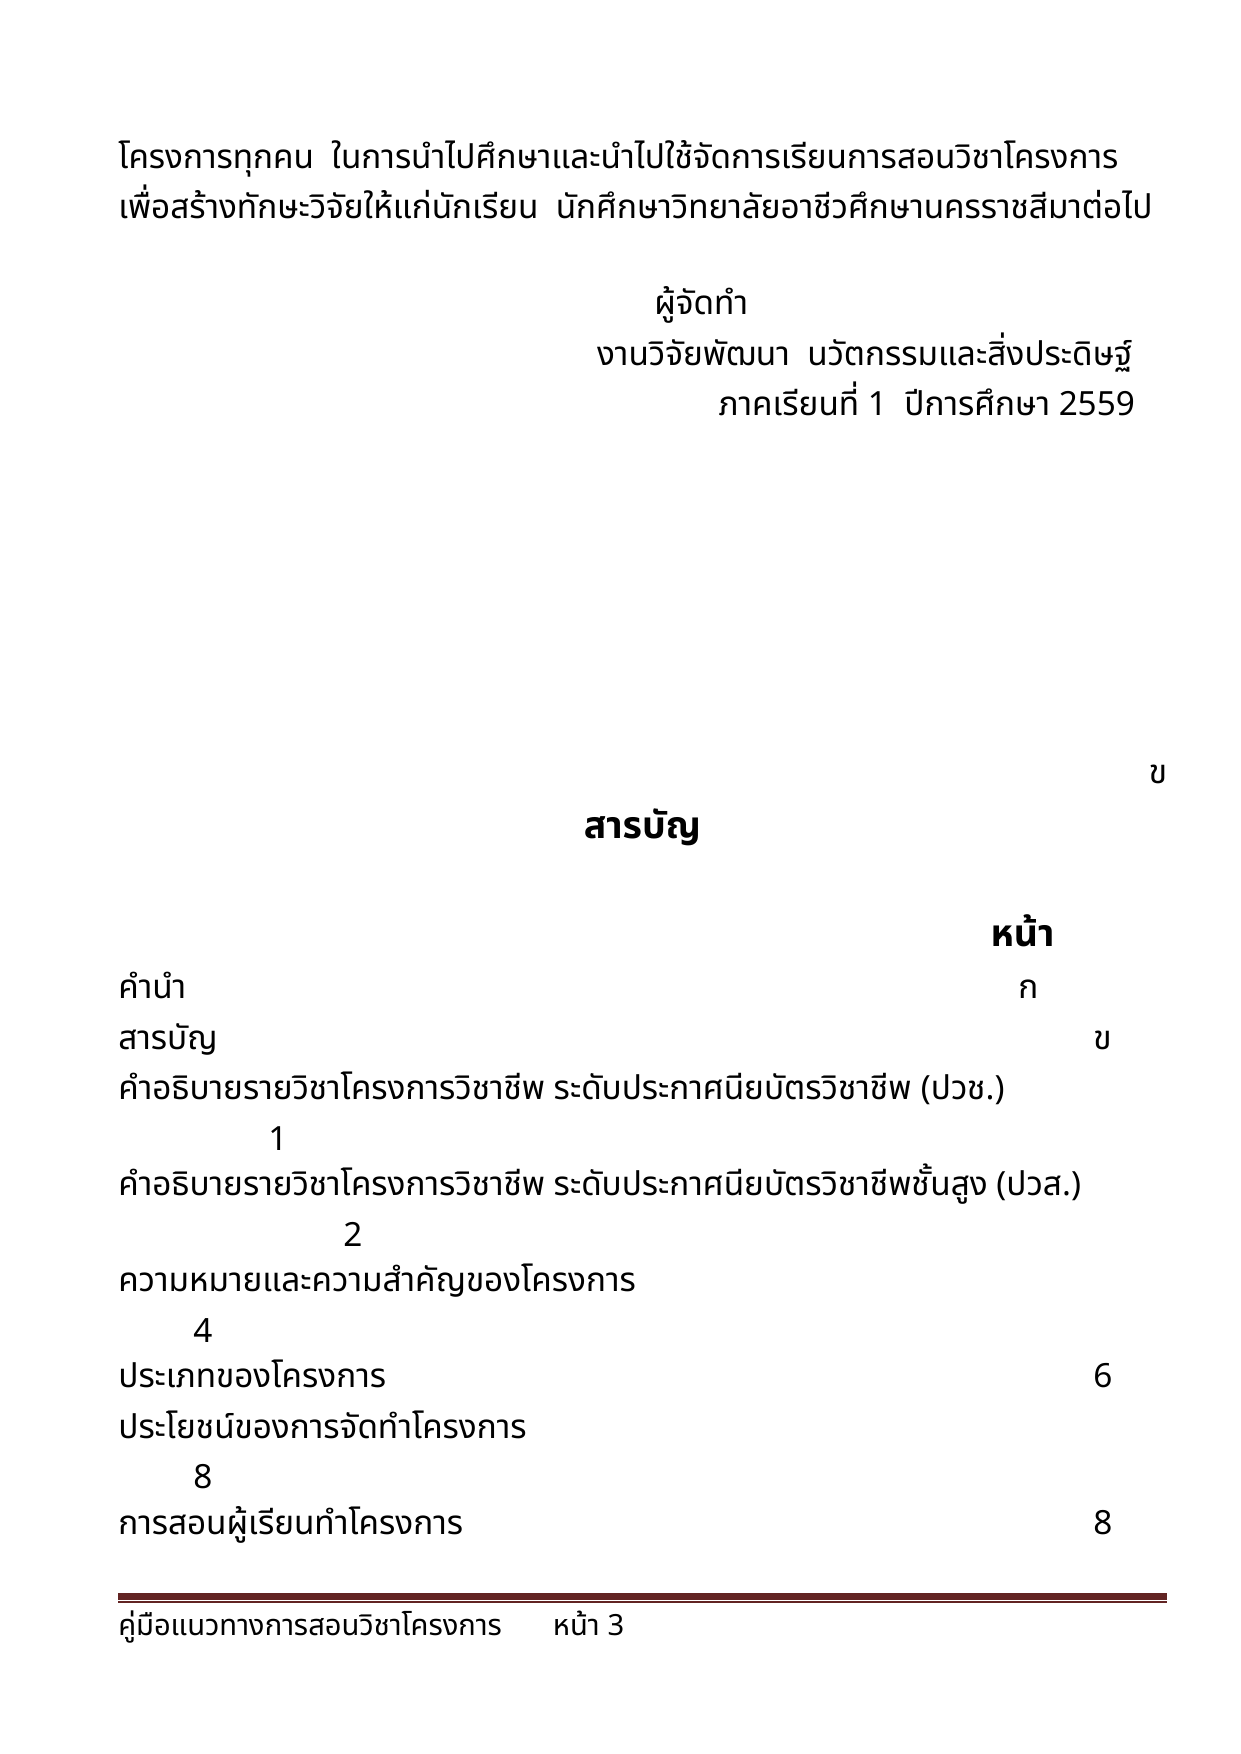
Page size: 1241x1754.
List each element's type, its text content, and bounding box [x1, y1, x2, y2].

text ประโยชน์ของการจัดทำโครงการ 8 [118, 1403, 1167, 1498]
text การสอนผู้เรียนทำโครงการ 8 [118, 1498, 1167, 1549]
text ความหมายและความสำคัญของโครงการ 4 [118, 1256, 1167, 1352]
text หน้า [793, 907, 1167, 963]
text สารบัญ [118, 799, 1167, 856]
text คำอธิบายรายวิชาโครงการวิชาชีพ ระดับประกาศนียบัตรวิชาชีพชั้นสูง (ปวส.) 2 [118, 1160, 1167, 1256]
text คำอธิบายรายวิชาโครงการวิชาชีพ ระดับประกาศนียบัตรวิชาชีพ (ปวช.) 1 [118, 1064, 1167, 1160]
text ภาคเรียนที่ 1 ปีการศึกษา 2559 [418, 380, 1167, 431]
text โครงการทุกคน ในการนำไปศึกษาและนำไปใช้จัดการเรียนการสอนวิชาโครงการ เพื่อสร้างทักษะวิจัยให้แก่นักเรียน นักศึกษาวิทยาลัยอาชีวศึกษานครราชสีมาต่อไป [118, 133, 1167, 234]
text งานวิจัยพัฒนา นวัตกรรมและสิ่งประดิษฐ์ [418, 329, 1167, 380]
text คำนำ ก [118, 963, 1167, 1014]
text ข [418, 748, 1167, 799]
text สารบัญ ข [118, 1014, 1167, 1064]
text ผู้จัดทำ [193, 279, 1167, 329]
text ประเภทของโครงการ 6 [118, 1352, 1167, 1403]
